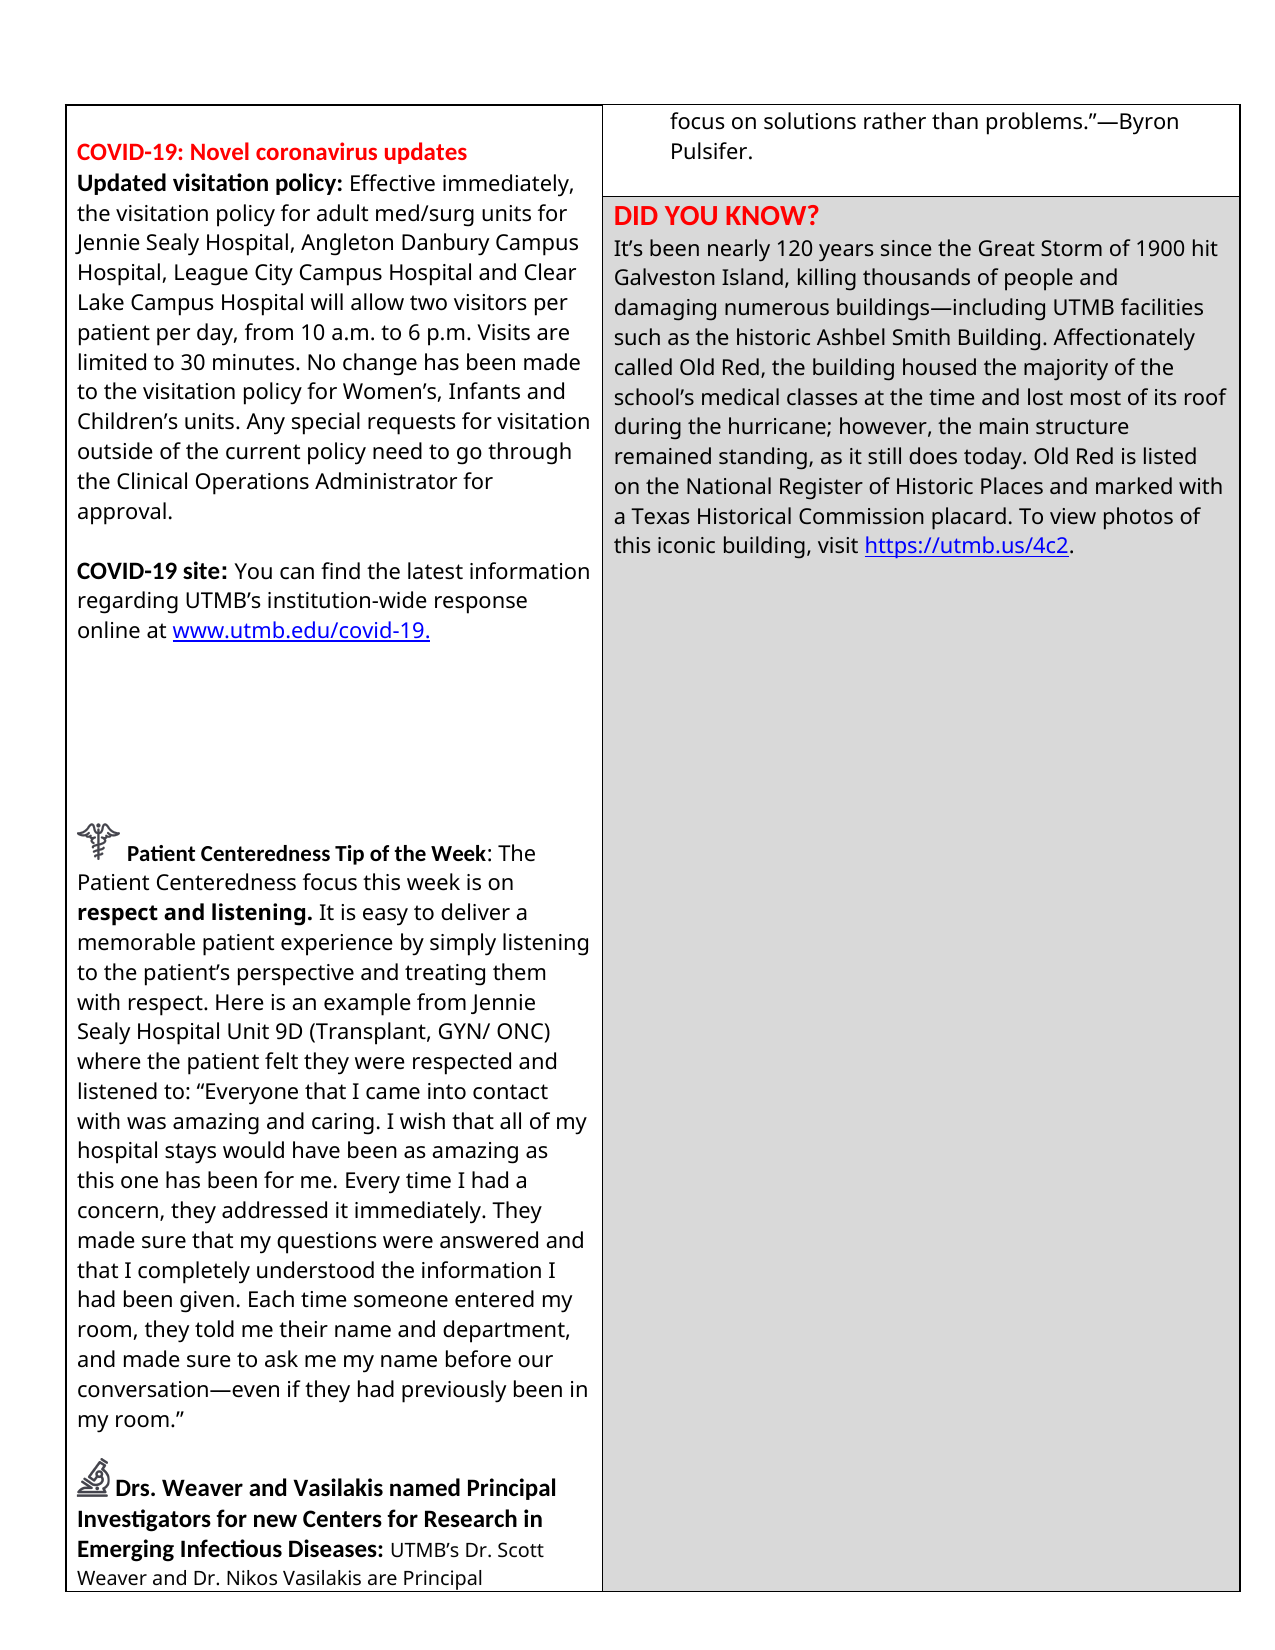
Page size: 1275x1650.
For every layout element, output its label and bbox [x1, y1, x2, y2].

table_cell [603, 105, 1239, 196]
table_cell [67, 106, 602, 1591]
picture [76, 823, 121, 861]
picture [76, 1458, 110, 1497]
table_cell [603, 197, 1239, 1591]
